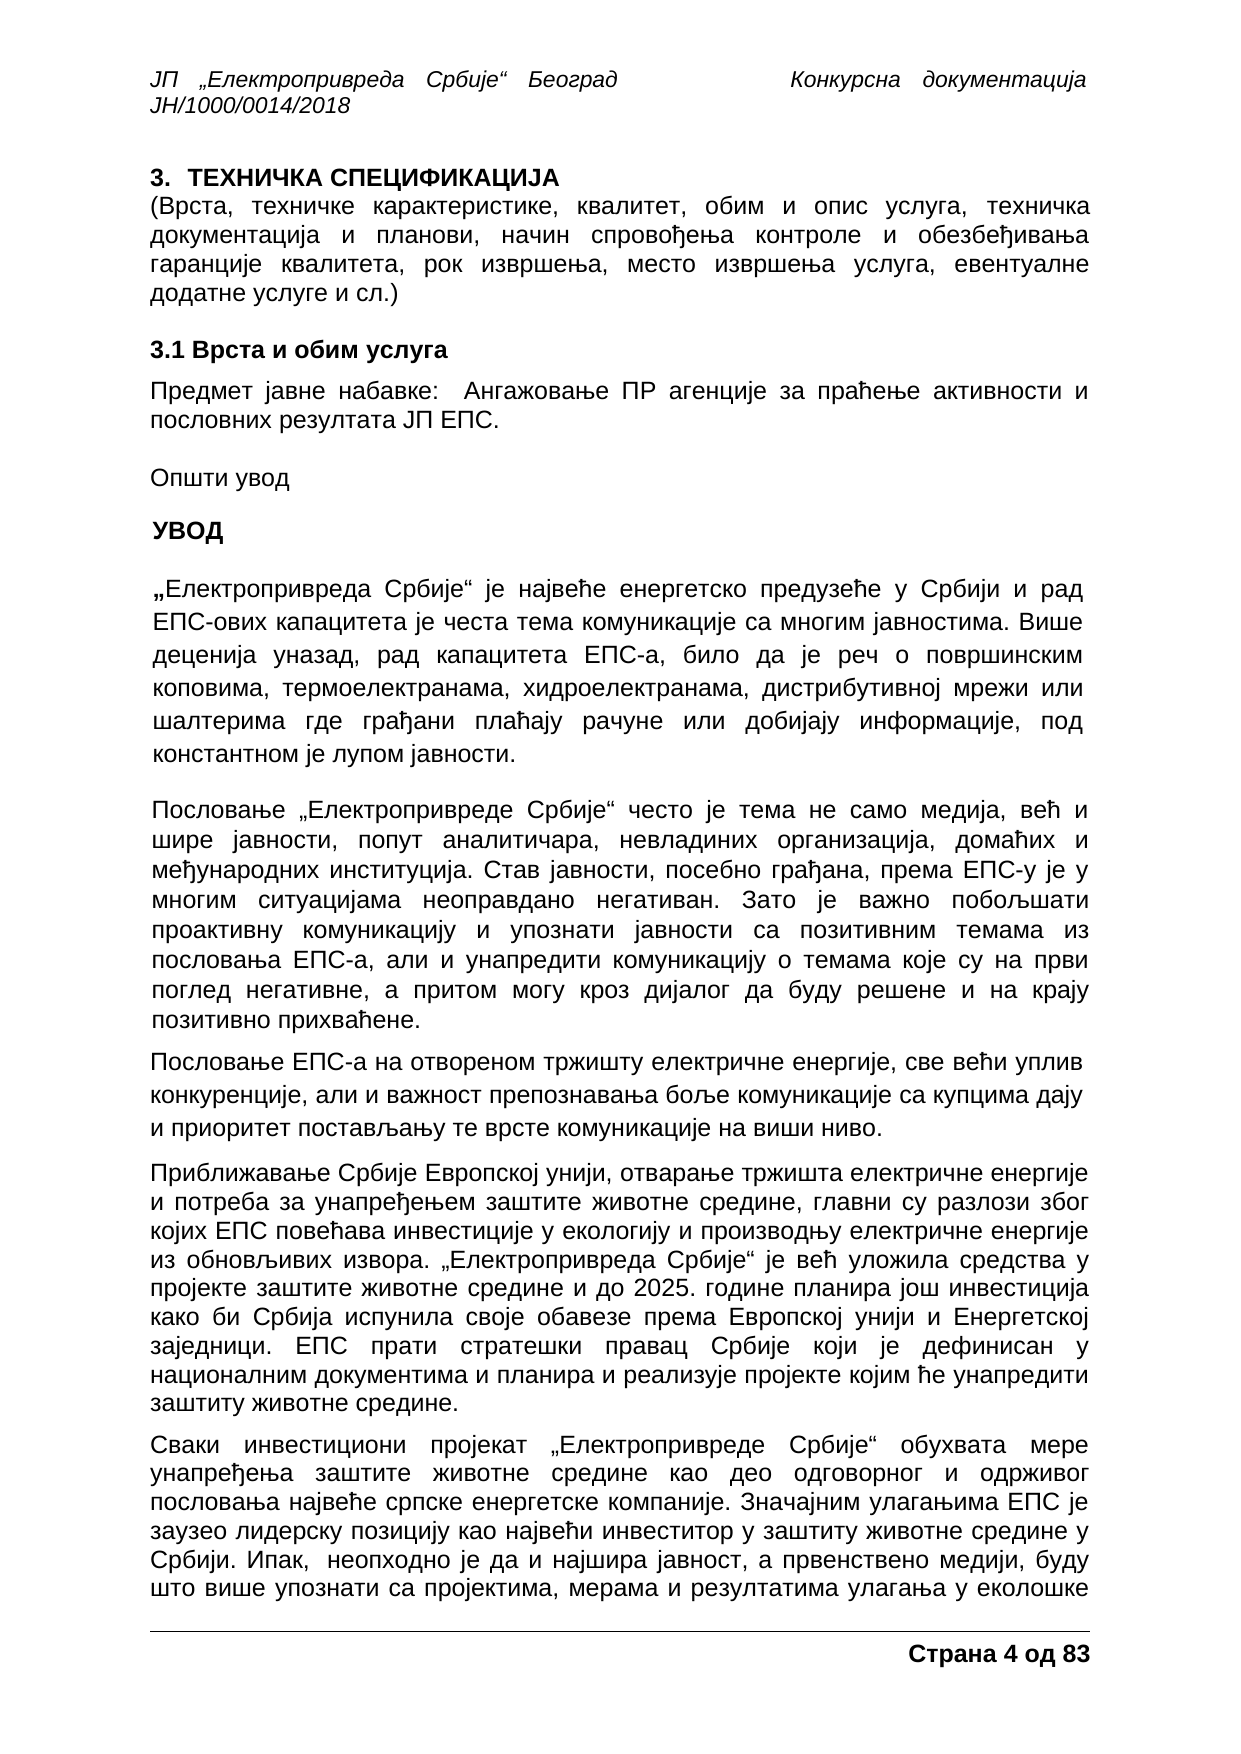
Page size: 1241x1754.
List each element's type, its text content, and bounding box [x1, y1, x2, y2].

subtitle 3.1 Врста и обим услуга [150, 335, 1090, 364]
text „Електропривреда Србије“ је највеће енергетско предузеће у Србији и рад ЕПС-ових капацитета је честа тема комуникације са многим јавностима. Више деценија уназад, рад капацитета ЕПС-а, било да је реч о површинским коповима, термоелектранама, хидроелектранама, дистрибутивној мрежи или шалтерима где грађани плаћају рачуне или добијају информације, под константном је лупом јавности. [152, 574, 1085, 768]
text Приближавање Србије Европској унији, отварање тржишта електричне енергије и потреба за унапређењем заштите животне средине, главни су разлози због којих ЕПС повећава инвестиције у екологију и производњу електричне енергије из обновљивих извора. „Електропривреда Србије“ је већ уложила средства у пројекте заштите животне средине и до 2025. године планира још инвестиција како би Србија испунила своје обавезе према Европској унији и Енергетској заједници. ЕПС прати стратешки правац Србије који је дефинисан у националним документима и планира и реализује пројекте којим ће унапредити заштиту животне средине. [150, 1158, 1090, 1417]
text Предмет јавне набавке: Aнгажовање ПР агенције за праћење активности и пословних резултата ЈП ЕПС. [150, 376, 1090, 434]
text Пословање „Електропривреде Србије“ често је тема не само медија, већ и шире јавности, попут аналитичара, невладиних организација, домаћих и међународних институција. Став јавности, посебно грађана, према ЕПС-у је у многим ситуацијама неоправдано негативан. Зато је важно побољшати проактивну комуникацију и упознати јавности са позитивним темама из пословања ЕПС-а, али и унапредити комуникацију о темама које су на први поглед негативне, а притом могу кроз дијалог да буду решене и на крају позитивно прихваћене. [151, 794, 1090, 1034]
text (Врста, техничке карактеристике, квалитет, обим и опис услуга, техничка документација и планови, начин спровођења контроле и обезбеђивања гаранције квалитета, рок извршења, место извршења услуга, евентуалне додатне услуге и сл.) [150, 191, 1090, 306]
text Пословање ЕПС-а на отвореном тржишту електричне енергије, све већи уплив конкуренције, али и важност препознавања боље комуникације са купцима дају и приоритет постављању те врсте комуникације на виши ниво. [150, 1047, 1084, 1142]
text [150, 1430, 1090, 1602]
text Општи увод [150, 462, 1090, 491]
subtitle ТЕХНИЧКА СПЕЦИФИКАЦИЈА [150, 162, 1090, 191]
text УВОД [152, 516, 1085, 545]
